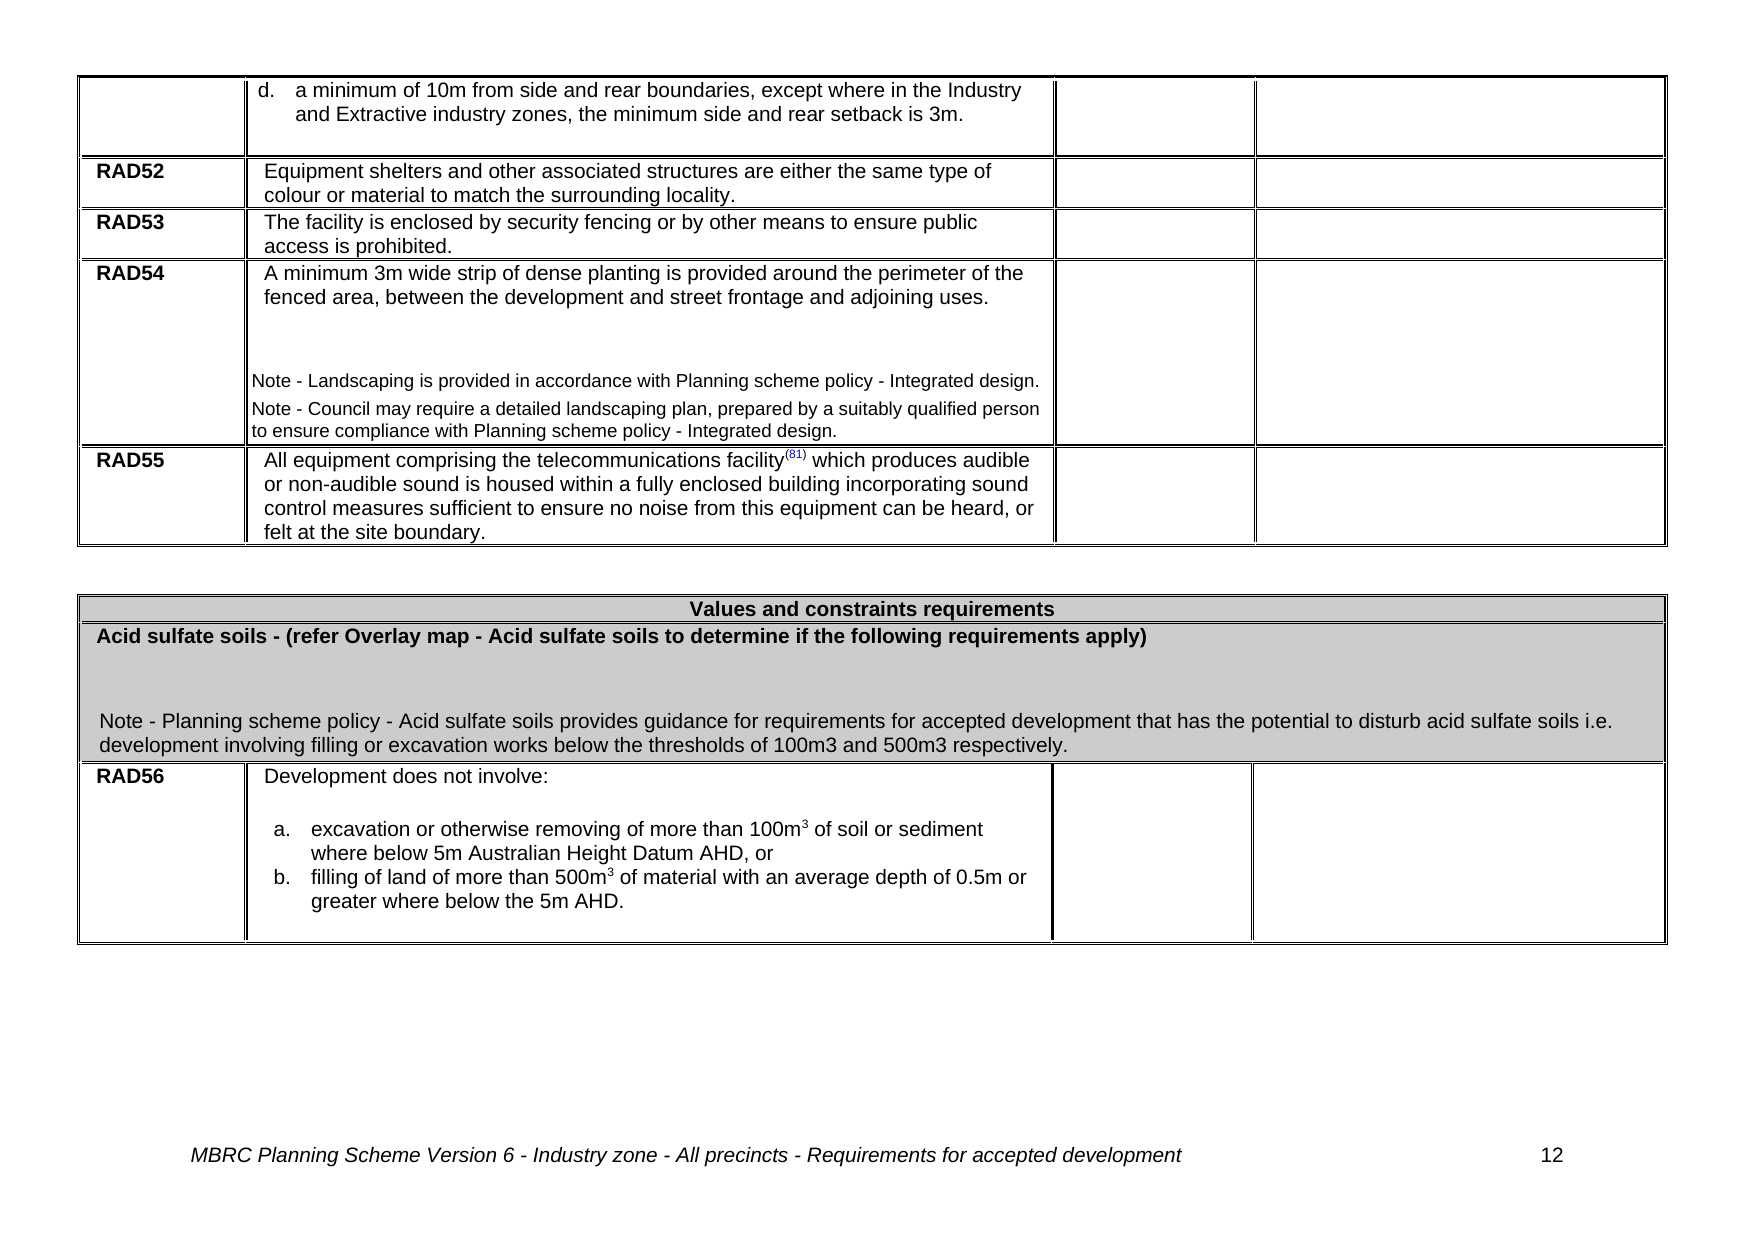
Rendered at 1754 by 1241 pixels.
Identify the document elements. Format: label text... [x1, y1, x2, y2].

table_cell [1257, 206, 1665, 258]
table_cell [1256, 258, 1666, 444]
table_cell Equipment shelters and other associated structures are either the same type of colour or material to match the surrounding locality. [248, 159, 1053, 206]
table_cell The facility is enclosed by security fencing or by other means to ensure public access is prohibited. [248, 210, 1053, 258]
table_cell A minimum 3m wide strip of dense planting is provided around the perimeter of the fenced area, between the development and street frontage and adjoining uses. [248, 261, 1053, 444]
table_cell [1257, 155, 1665, 206]
table_cell RAD51 [80, 77, 246, 155]
table_cell [1057, 159, 1254, 206]
table_cell [1057, 261, 1254, 444]
table_cell [1057, 210, 1254, 258]
table_cell RAD55 [80, 444, 246, 543]
table_cell [1256, 78, 1664, 155]
table_cell All equipment comprising the telecommunications facility(81) which produces audible or non-audible sound is housed within a fully enclosed building incorporating sound control measures sufficient to ensure no noise from this equipment can be heard, or felt at the site boundary. [246, 444, 1055, 543]
table_cell RAD52 [80, 155, 244, 206]
table_cell Acid sulfate soils - (refer Overlay map - Acid sulfate soils to determine if the following requirements apply) [78, 621, 1666, 761]
table_cell [1256, 444, 1665, 543]
table_cell RAD56 [78, 761, 246, 942]
table_cell [1055, 448, 1256, 543]
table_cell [246, 764, 1052, 942]
table_cell RAD54 [78, 258, 246, 444]
table_cell RAD53 [80, 206, 244, 258]
table_cell [1052, 764, 1252, 942]
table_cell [246, 77, 1055, 155]
table_cell [1055, 78, 1256, 155]
table_header Values and constraints requirements [80, 597, 1664, 621]
table_cell [1253, 761, 1666, 942]
